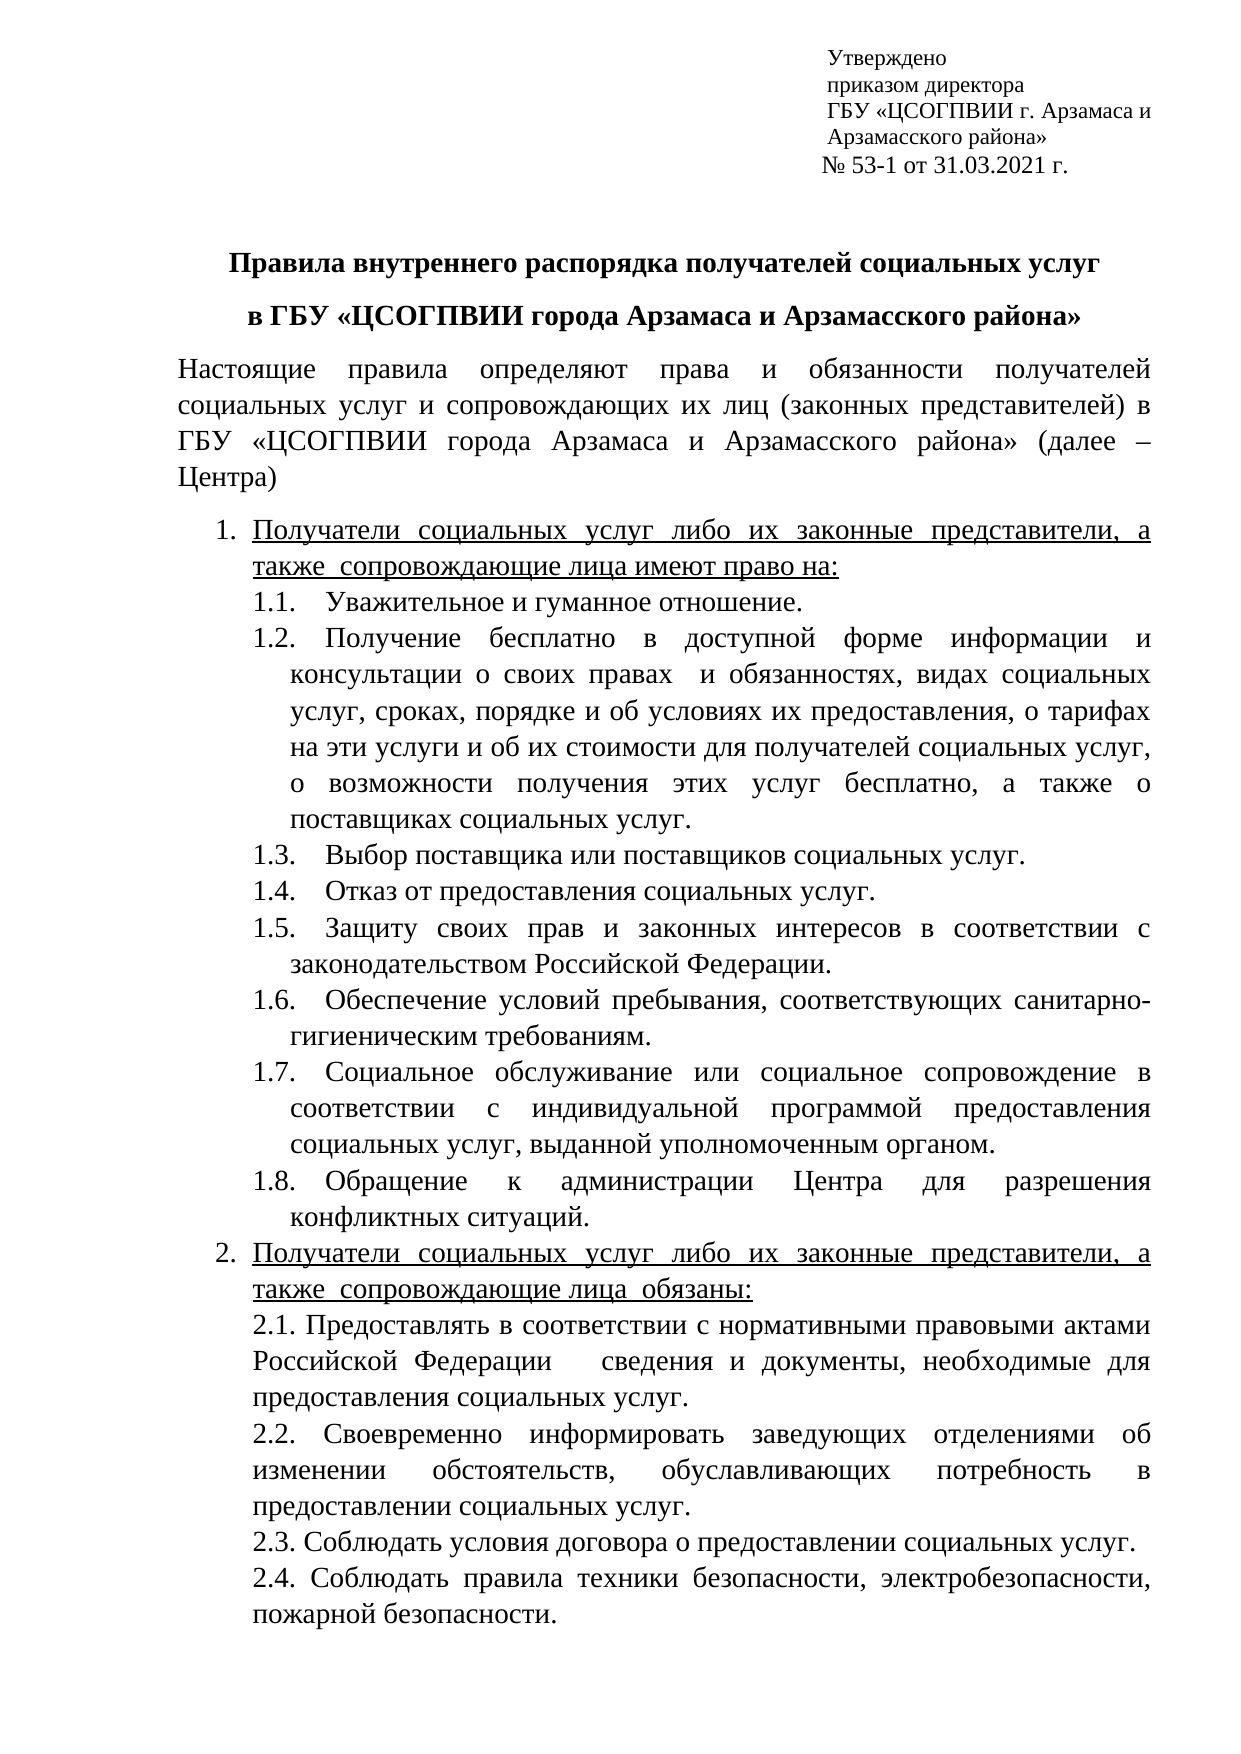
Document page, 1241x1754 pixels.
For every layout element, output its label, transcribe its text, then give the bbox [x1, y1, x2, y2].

list 2.1. Предоставлять в соответствии с нормативными правовыми актами Российской Федерации сведения и документы, необходимые для предоставления социальных услуг. [252, 1307, 1152, 1413]
list Защиту своих прав и законных интересов в соответствии с законодательством Российской Федерации. [252, 910, 1152, 979]
text приказом директора [827, 71, 1152, 97]
list Выбор поставщика или поставщиков социальных услуг. [252, 837, 1152, 871]
list 2.2. Своевременно информировать заведующих отделениями об изменении обстоятельств, обуславливающих потребность в предоставлении социальных услуг. [252, 1416, 1152, 1522]
list Получение бесплатно в доступной форме информации и консультации о своих правах и обязанностях, видах социальных услуг, сроках, порядке и об условиях их предоставления, о тарифах на эти услуги и об их стоимости для получателей социальных услуг, о возможности получения этих услуг бесплатно, а также о поставщиках социальных услуг. [252, 621, 1152, 835]
text Правила внутреннего распорядка получателей социальных услуг [177, 245, 1152, 279]
list Социальное обслуживание или социальное сопровождение в соответствии с индивидуальной программой предоставления социальных услуг, выданной уполномоченным органом. [252, 1054, 1152, 1160]
text Утверждено [827, 44, 1152, 71]
list 2.4. Соблюдать правила техники безопасности, электробезопасности, пожарной безопасности. [252, 1560, 1152, 1630]
list Обеспечение условий пребывания, соответствующих санитарно-гигиеническим требованиям. [252, 982, 1152, 1052]
list Обращение к администрации Центра для разрешения конфликтных ситуаций. [252, 1163, 1152, 1232]
list Получатели социальных услуг либо их законные представители, а также сопровождающие лица обязаны: [215, 1235, 1152, 1305]
list Отказ от предоставления социальных услуг. [252, 873, 1152, 907]
text Настоящие правила определяют права и обязанности получателей социальных услуг и сопровождающих их лиц (законных представителей) в ГБУ «ЦСОГПВИИ города Арзамаса и Арзамасского района» (далее – Центра) [177, 351, 1152, 493]
text в ГБУ «ЦСОГПВИИ города Арзамаса и Арзамасского района» [177, 298, 1152, 332]
list Получатели социальных услуг либо их законные представители, а также сопровождающие лица имеют право на: [215, 512, 1152, 582]
text № 53-1 от 31.03.2021 г. [738, 150, 1152, 178]
list 2.3. Соблюдать условия договора о предоставлении социальных услуг. [252, 1524, 1152, 1558]
text ГБУ «ЦСОГПВИИ г. Арзамаса и Арзамасского района» [827, 97, 1152, 150]
list Уважительное и гуманное отношение. [252, 584, 1152, 618]
